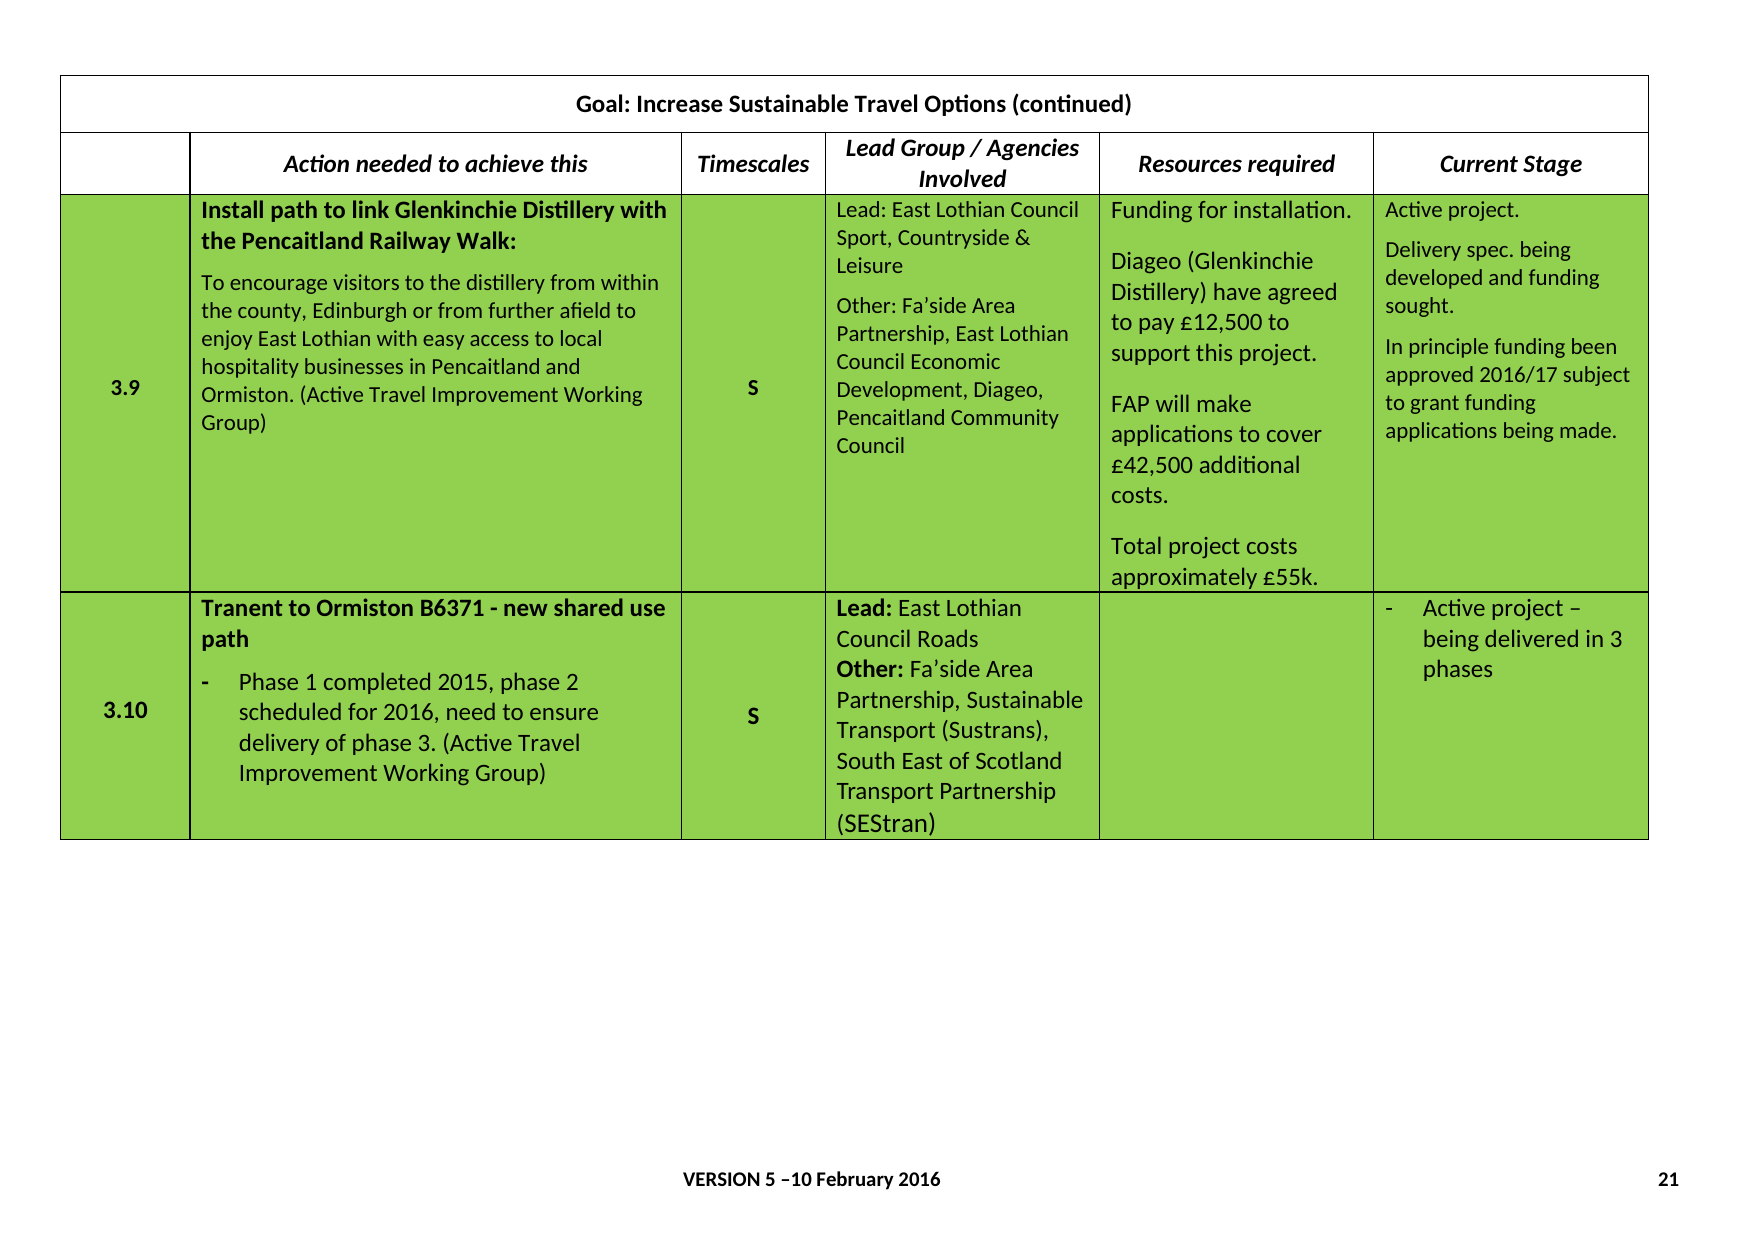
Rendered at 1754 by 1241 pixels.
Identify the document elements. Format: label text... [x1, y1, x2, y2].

table_cell Timescales [682, 133, 825, 194]
table_cell [1100, 593, 1373, 839]
table_cell Action needed to achieve this [191, 133, 681, 194]
table_cell Active project. Delivery spec. being developed and funding sought. In principle funding been approved 2016/17 subject to grant funding applications being made. [1374, 195, 1648, 591]
table_cell S [682, 195, 825, 591]
table_cell S [682, 593, 825, 839]
table_cell 3.9 [61, 195, 189, 591]
table_cell Install path to link Glenkinchie Distillery with the Pencaitland Railway Walk: To encourage visitors to the distillery from within the county, Edinburgh or from further afield to enjoy East Lothian with easy access to local hospitality businesses in Pencaitland and Ormiston. (Active Travel Improvement Working Group) [191, 195, 681, 591]
table_cell 3.10 [61, 593, 189, 839]
table_header Goal: Increase Sustainable Travel Options (continued) [61, 76, 1648, 132]
table_cell [61, 133, 189, 194]
table_cell Active project – being delivered in 3 phases [1374, 593, 1648, 839]
table_cell Tranent to Ormiston B6371 - new shared use path Phase 1 completed 2015, phase 2 scheduled for 2016, need to ensure delivery of phase 3. (Active Travel Improvement Working Group) [191, 593, 681, 839]
table_cell Current Stage [1374, 133, 1648, 194]
table_cell Lead: East Lothian Council Roads Other: Fa’side Area Partnership, Sustainable Transport (Sustrans), South East of Scotland Transport Partnership (SEStran) [826, 593, 1099, 839]
table_cell Lead Group / Agencies Involved [826, 133, 1099, 194]
table_cell Resources required [1100, 133, 1373, 194]
table_cell Lead: East Lothian Council Sport, Countryside & Leisure Other: Fa’side Area Partnership, East Lothian Council Economic Development, Diageo, Pencaitland Community Council [826, 195, 1099, 591]
table_cell Funding for installation. Diageo (Glenkinchie Distillery) have agreed to pay £12,500 to support this project. FAP will make applications to cover £42,500 additional costs. Total project costs approximately £55k. [1100, 195, 1373, 591]
